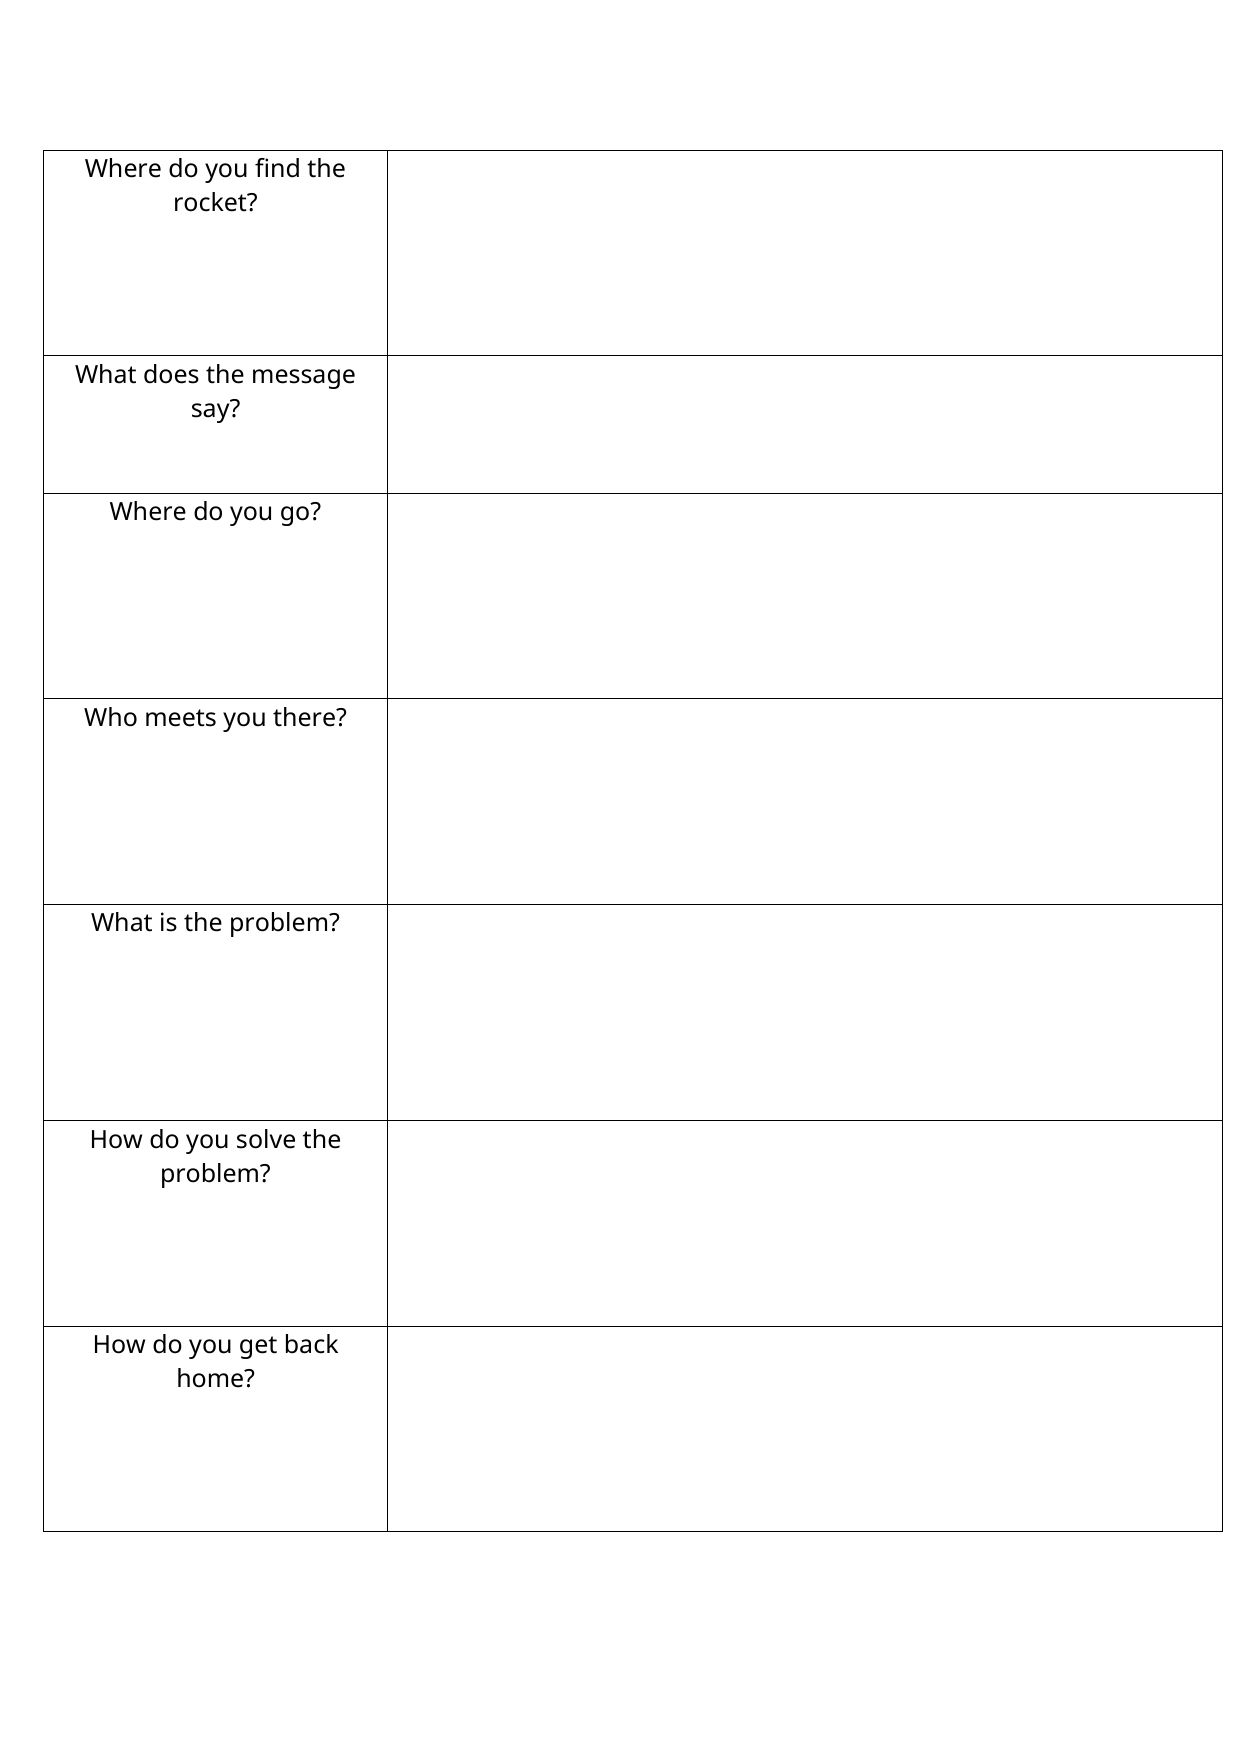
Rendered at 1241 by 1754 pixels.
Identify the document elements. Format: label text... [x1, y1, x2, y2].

table_cell Who meets you there? [44, 699, 387, 903]
table_cell [388, 905, 1222, 1120]
table_cell How do you solve the problem? [44, 1121, 387, 1326]
table_cell [388, 494, 1222, 698]
table_cell [388, 356, 1222, 493]
table_cell What is the problem? [44, 905, 387, 1120]
table_header Where do you find the rocket? [44, 151, 387, 355]
table_cell What does the message say? [44, 356, 387, 493]
table_cell Where do you go? [44, 494, 387, 698]
table_cell [388, 699, 1222, 903]
table_header [388, 151, 1222, 355]
table_cell [388, 1121, 1222, 1326]
table_cell [388, 1327, 1222, 1531]
table_cell How do you get back home? [44, 1327, 387, 1531]
